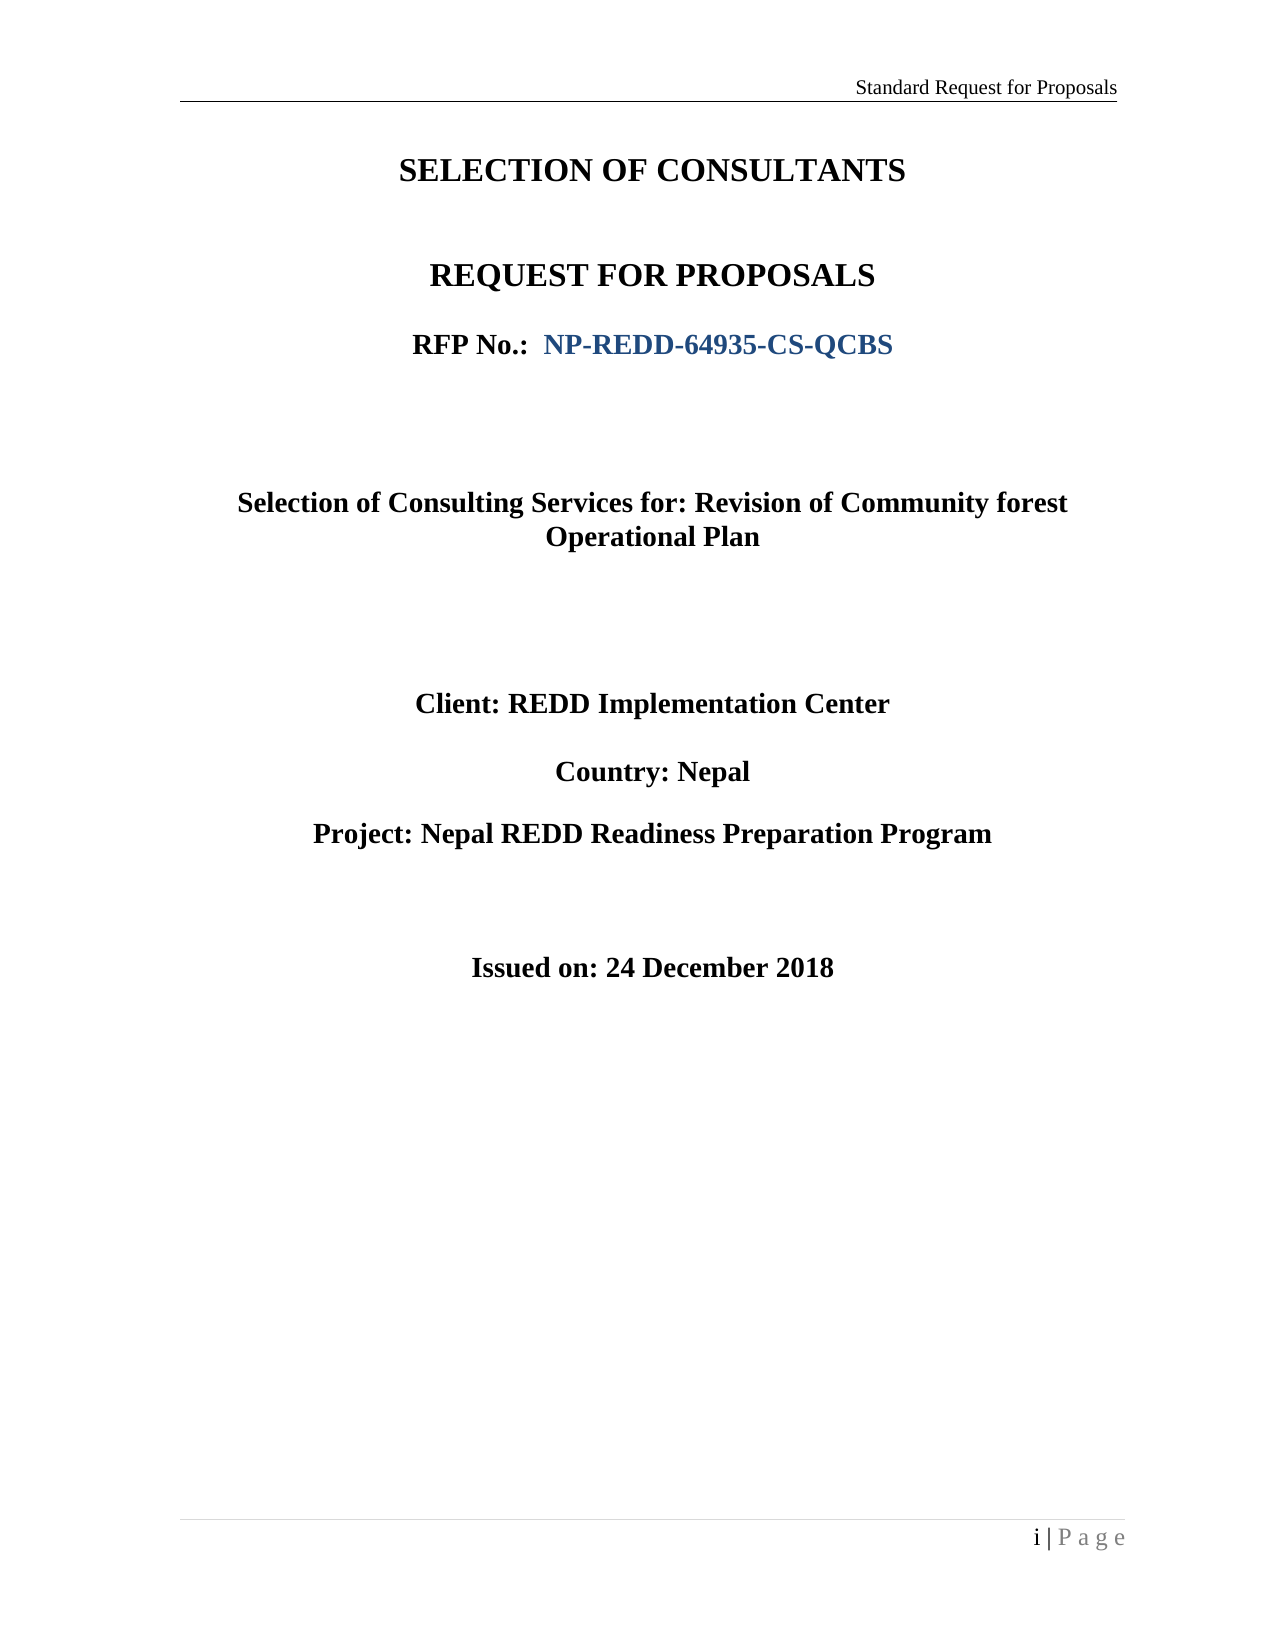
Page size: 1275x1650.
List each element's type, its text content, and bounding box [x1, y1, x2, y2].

text REQUEST FOR PROPOSALS [180, 255, 1125, 294]
text RFP No.: NP-REDD-64935-CS-QCBS [180, 327, 1125, 361]
text Project: Nepal REDD Readiness Preparation Program [180, 816, 1125, 849]
text SELECTION OF CONSULTANTS [180, 150, 1125, 188]
text Country: Nepal [180, 754, 1125, 787]
text Issued on: 24 December 2018 [180, 950, 1125, 984]
text Selection of Consulting Services for: Revision of Community forest Operational Plan [180, 485, 1125, 552]
text Client: REDD Implementation Center [180, 687, 1125, 720]
